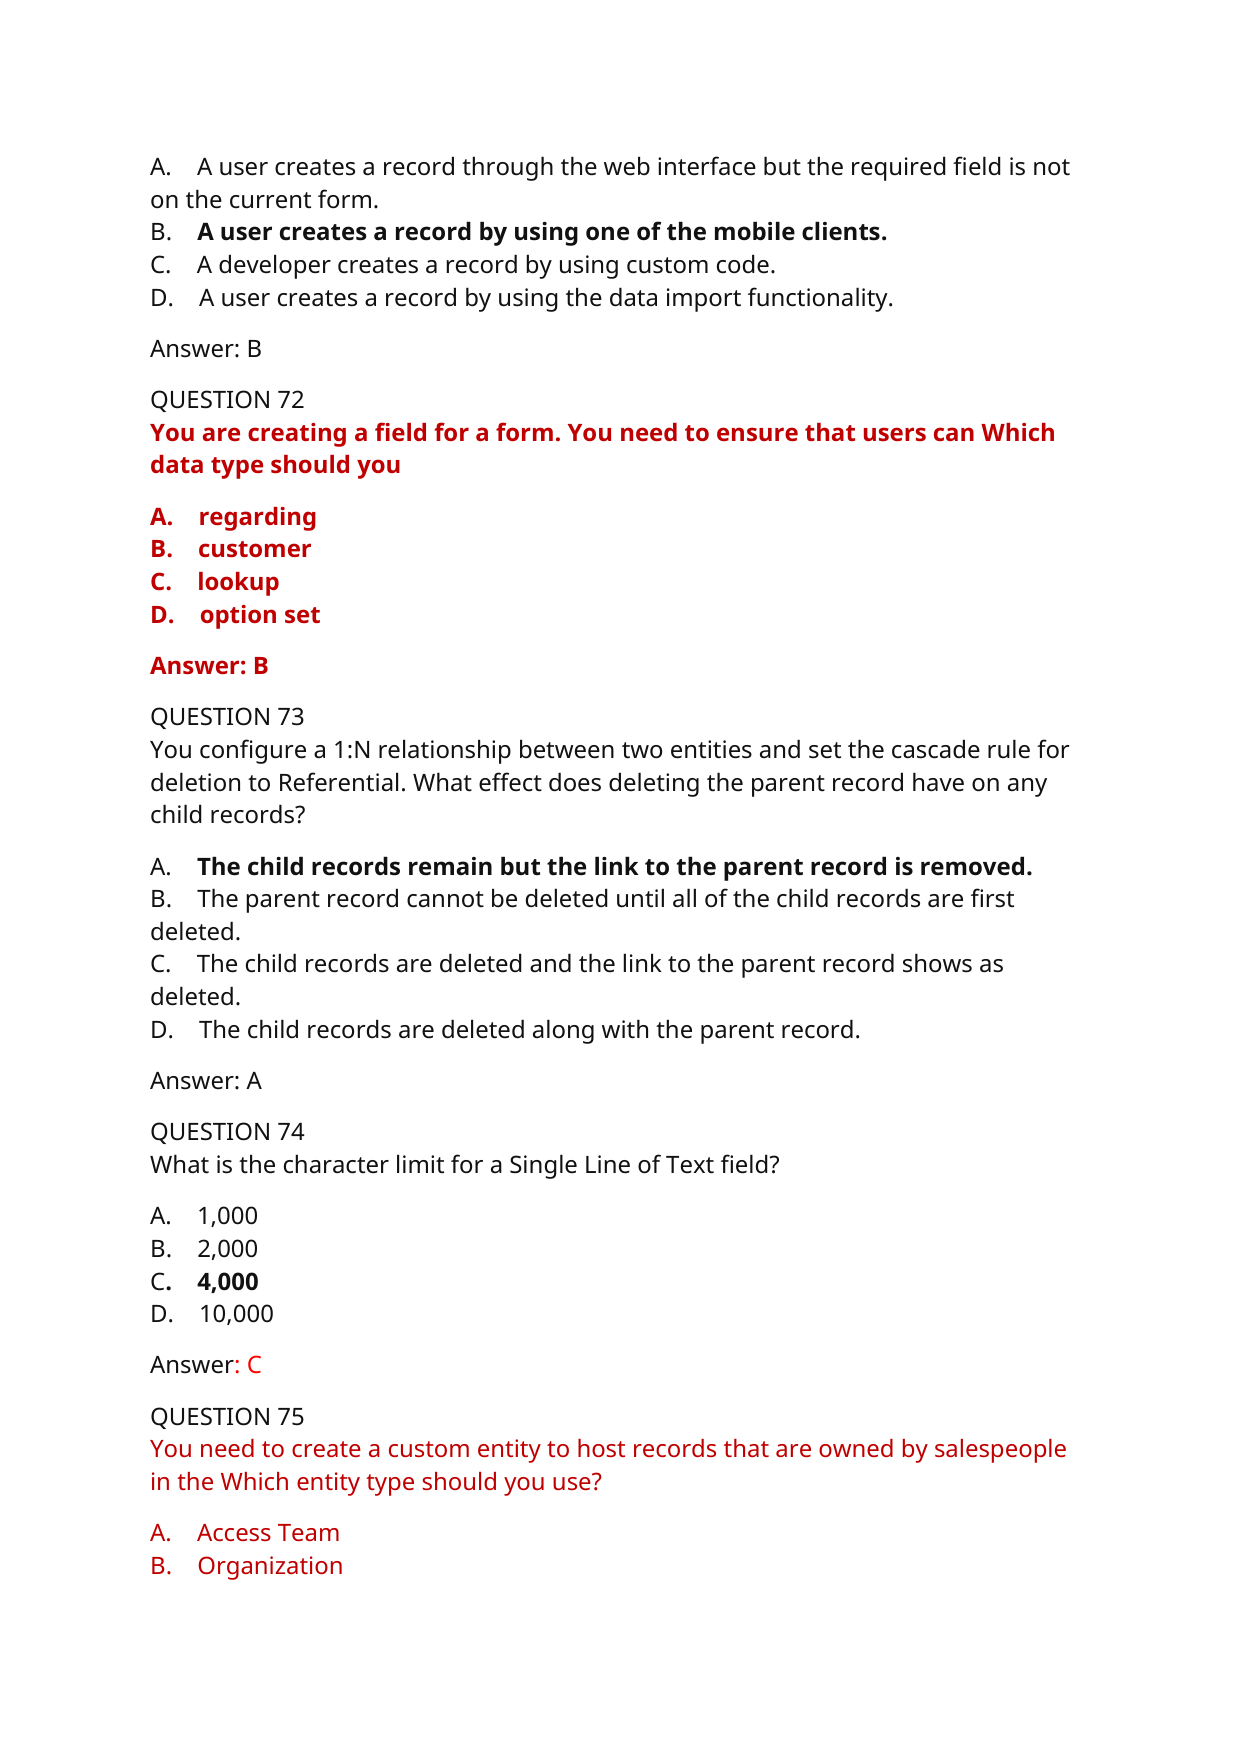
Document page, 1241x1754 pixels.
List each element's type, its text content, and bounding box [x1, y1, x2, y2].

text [150, 1516, 1090, 1581]
text QUESTION 74 What is the character limit for a Single Line of Text field? [150, 1115, 1090, 1180]
text A. regarding B. customer C. lookup D. option set [150, 500, 1090, 630]
text QUESTION 73 You configure a 1:N relationship between two entities and set the cascade rule for deletion to Referential. What effect does deleting the parent record have on any child records? [150, 700, 1090, 831]
text A. The child records remain but the link to the parent record is removed. B. The parent record cannot be deleted until all of the child records are first deleted. C. The child records are deleted and the link to the parent record shows as deleted. D. The child records are deleted along with the parent record. [150, 849, 1090, 1045]
text A. A user creates a record through the web interface but the required field is not on the current form. B. A user creates a record by using one of the mobile clients. C. A developer creates a record by using custom code. D. A user creates a record by using the data import functionality. [150, 150, 1090, 313]
text QUESTION 72 You are creating a field for a form. You need to ensure that users can Which data type should you [150, 383, 1090, 481]
text Answer: B [150, 332, 1090, 364]
text Answer: B [150, 649, 1090, 681]
text QUESTION 75 You need to create a custom entity to host records that are owned by salespeople in the Which entity type should you use? [150, 1399, 1090, 1497]
text Answer: A [150, 1064, 1090, 1096]
text Answer: C [150, 1348, 1090, 1381]
text A. 1,000 B. 2,000 C. 4,000 D. 10,000 [150, 1199, 1090, 1329]
